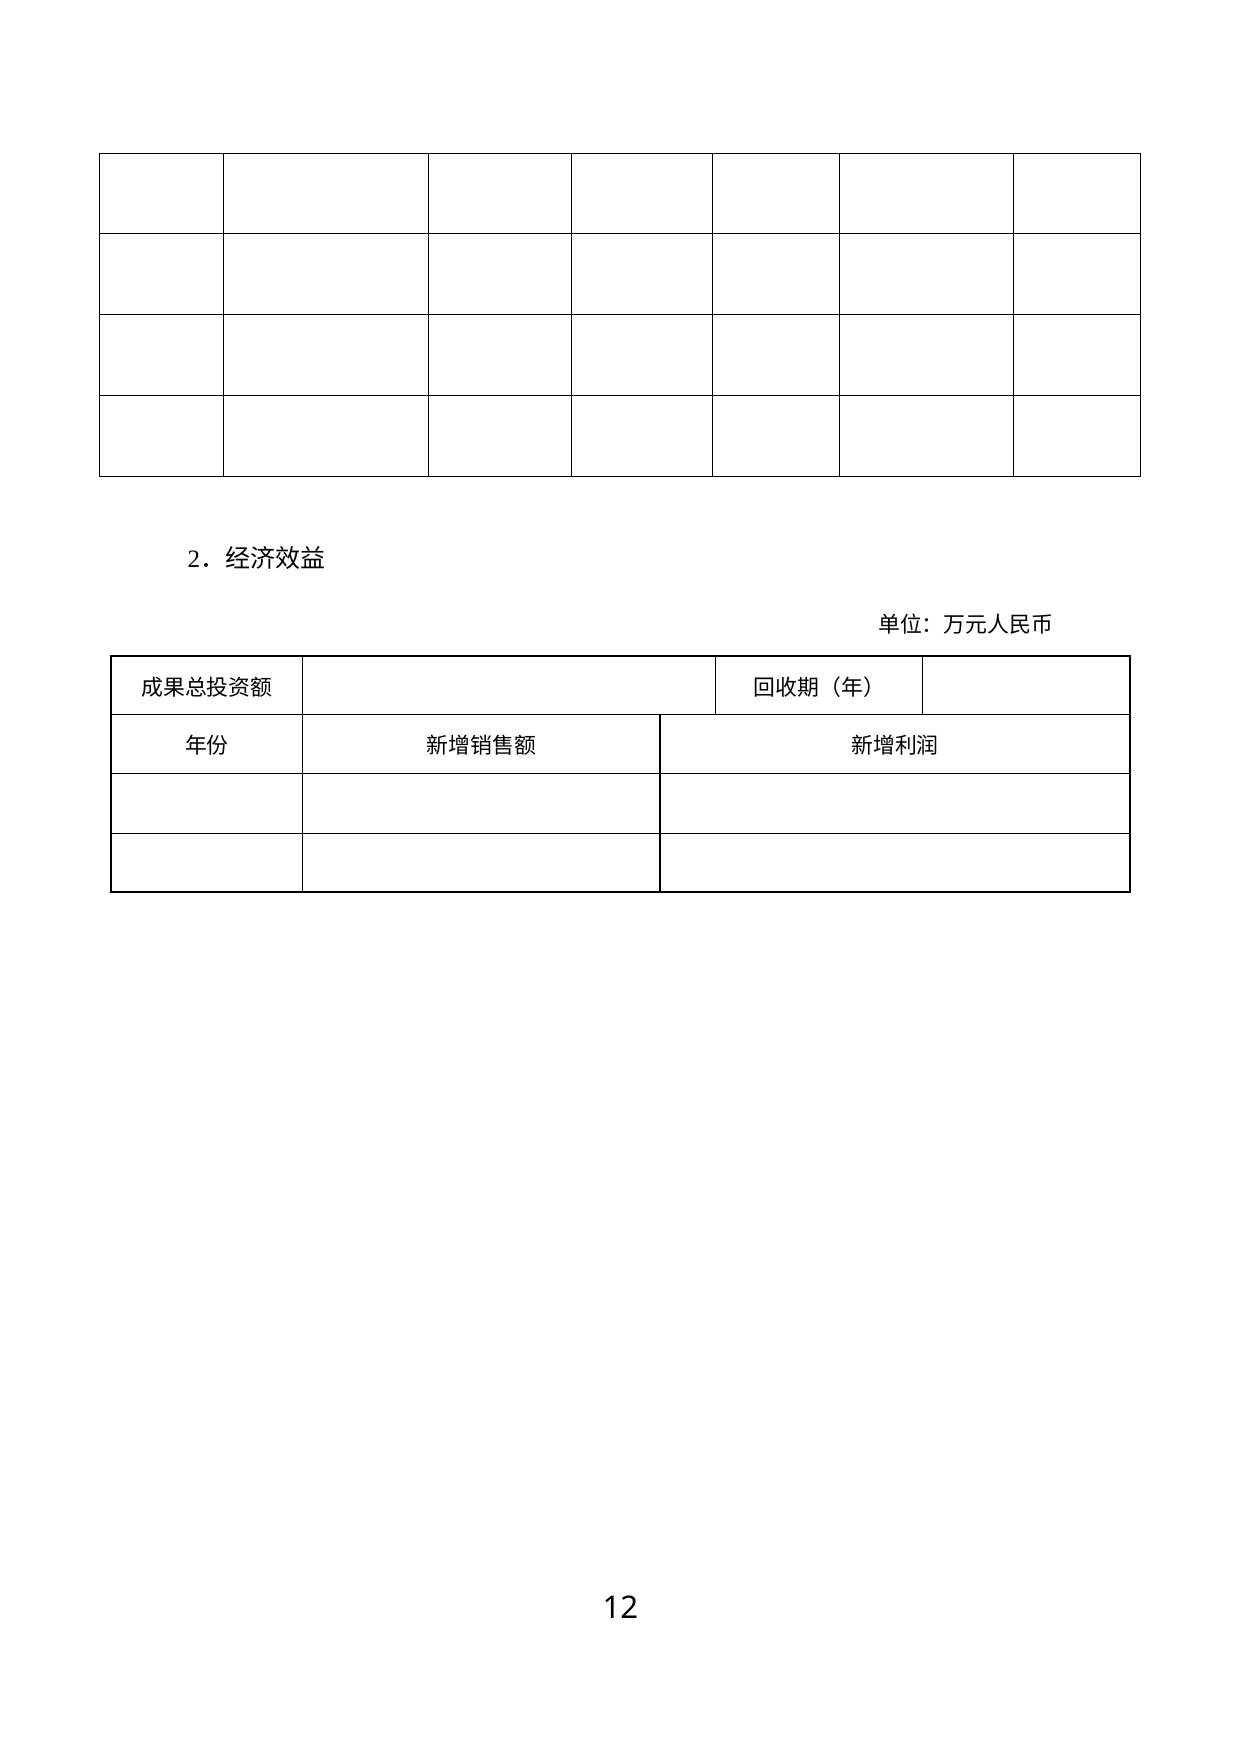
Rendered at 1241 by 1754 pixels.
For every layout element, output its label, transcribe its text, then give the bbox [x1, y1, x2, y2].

table_cell [572, 154, 712, 233]
table_cell [303, 774, 659, 832]
table_cell [429, 234, 571, 314]
table_cell [713, 154, 839, 233]
table_cell [112, 774, 302, 832]
table_header [923, 657, 1129, 714]
table_cell 新增销售额 [303, 715, 659, 773]
table_cell [100, 396, 223, 476]
table_cell 新增利润 [661, 715, 1129, 773]
table_cell [572, 396, 712, 476]
table_cell [429, 396, 571, 476]
table_cell [1014, 396, 1140, 476]
table_cell [840, 154, 1013, 233]
table_cell [713, 315, 839, 395]
table_header 回收期（年） [716, 657, 922, 714]
table_cell [224, 396, 428, 476]
text 2．经济效益 [187, 524, 1053, 589]
table_cell [303, 834, 659, 891]
table_cell [1014, 154, 1140, 233]
table_cell 年份 [112, 715, 302, 773]
table_cell [661, 774, 1129, 832]
table_cell [840, 396, 1013, 476]
table_cell [224, 234, 428, 314]
table_cell [224, 154, 428, 233]
table_cell [661, 834, 1129, 891]
table_cell [100, 315, 223, 395]
table_cell [713, 396, 839, 476]
table_cell [429, 315, 571, 395]
table_header 成果总投资额 [112, 657, 302, 714]
table_cell [429, 154, 571, 233]
table_cell [1014, 234, 1140, 314]
table_cell [112, 834, 302, 891]
table_cell [840, 315, 1013, 395]
text 单位：万元人民币 [187, 607, 1053, 639]
table_header [303, 657, 715, 714]
table_cell [100, 154, 223, 233]
table_cell [572, 234, 712, 314]
table_cell [224, 315, 428, 395]
table_cell [100, 234, 223, 314]
table_cell [1014, 315, 1140, 395]
table_cell [572, 315, 712, 395]
table_cell [840, 234, 1013, 314]
table_cell [713, 234, 839, 314]
